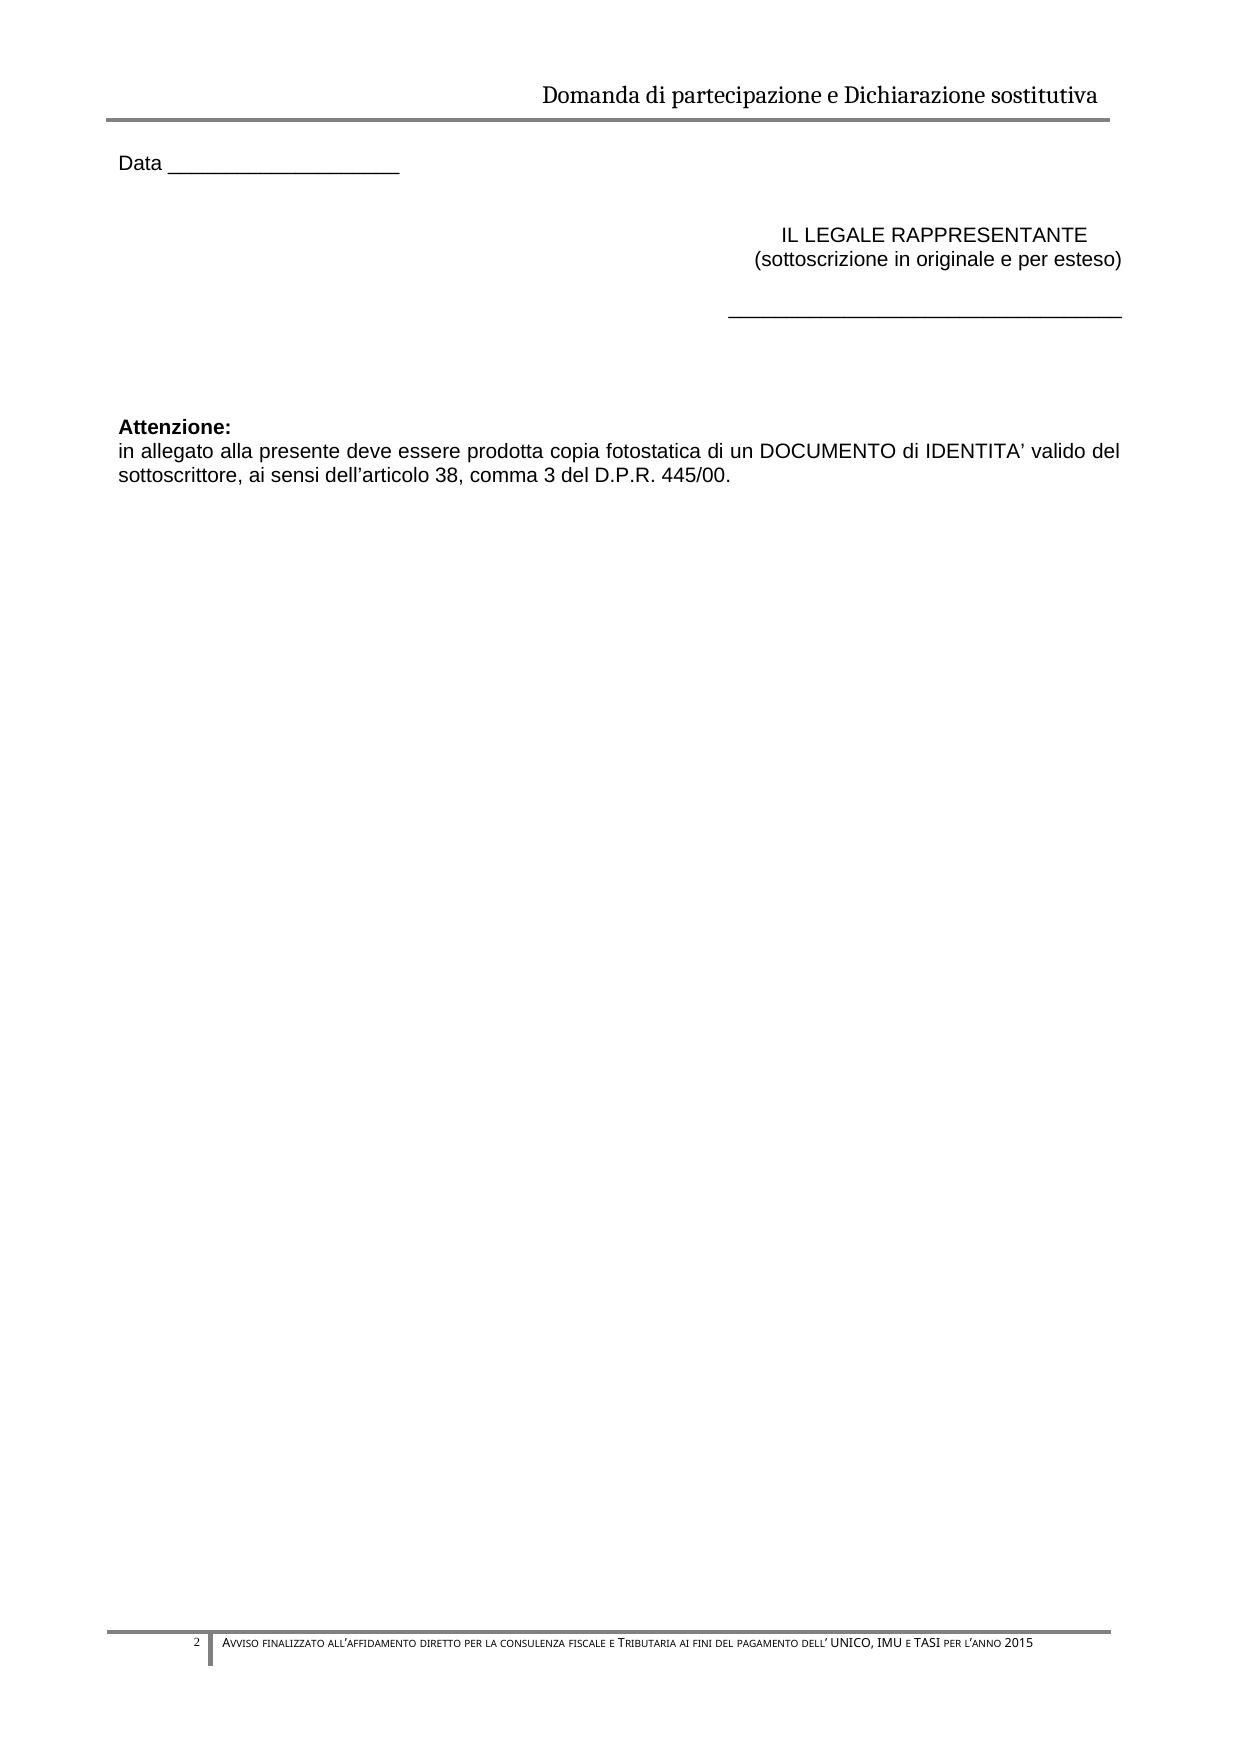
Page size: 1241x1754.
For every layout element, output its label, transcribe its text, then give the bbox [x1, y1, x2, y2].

text in allegato alla presente deve essere prodotta copia fotostatica di un DOCUMENTO di IDENTITA’ valido del sottoscrittore, ai sensi dell’articolo 38, comma 3 del D.P.R. 445/00. [118, 438, 1122, 486]
text __________________________________ [118, 295, 1122, 319]
text (sottoscrizione in originale e per esteso) [118, 247, 1122, 271]
text IL LEGALE RAPPRESENTANTE [118, 223, 1122, 247]
text Data ____________________ [118, 151, 1122, 175]
text Attenzione: [118, 414, 1122, 438]
